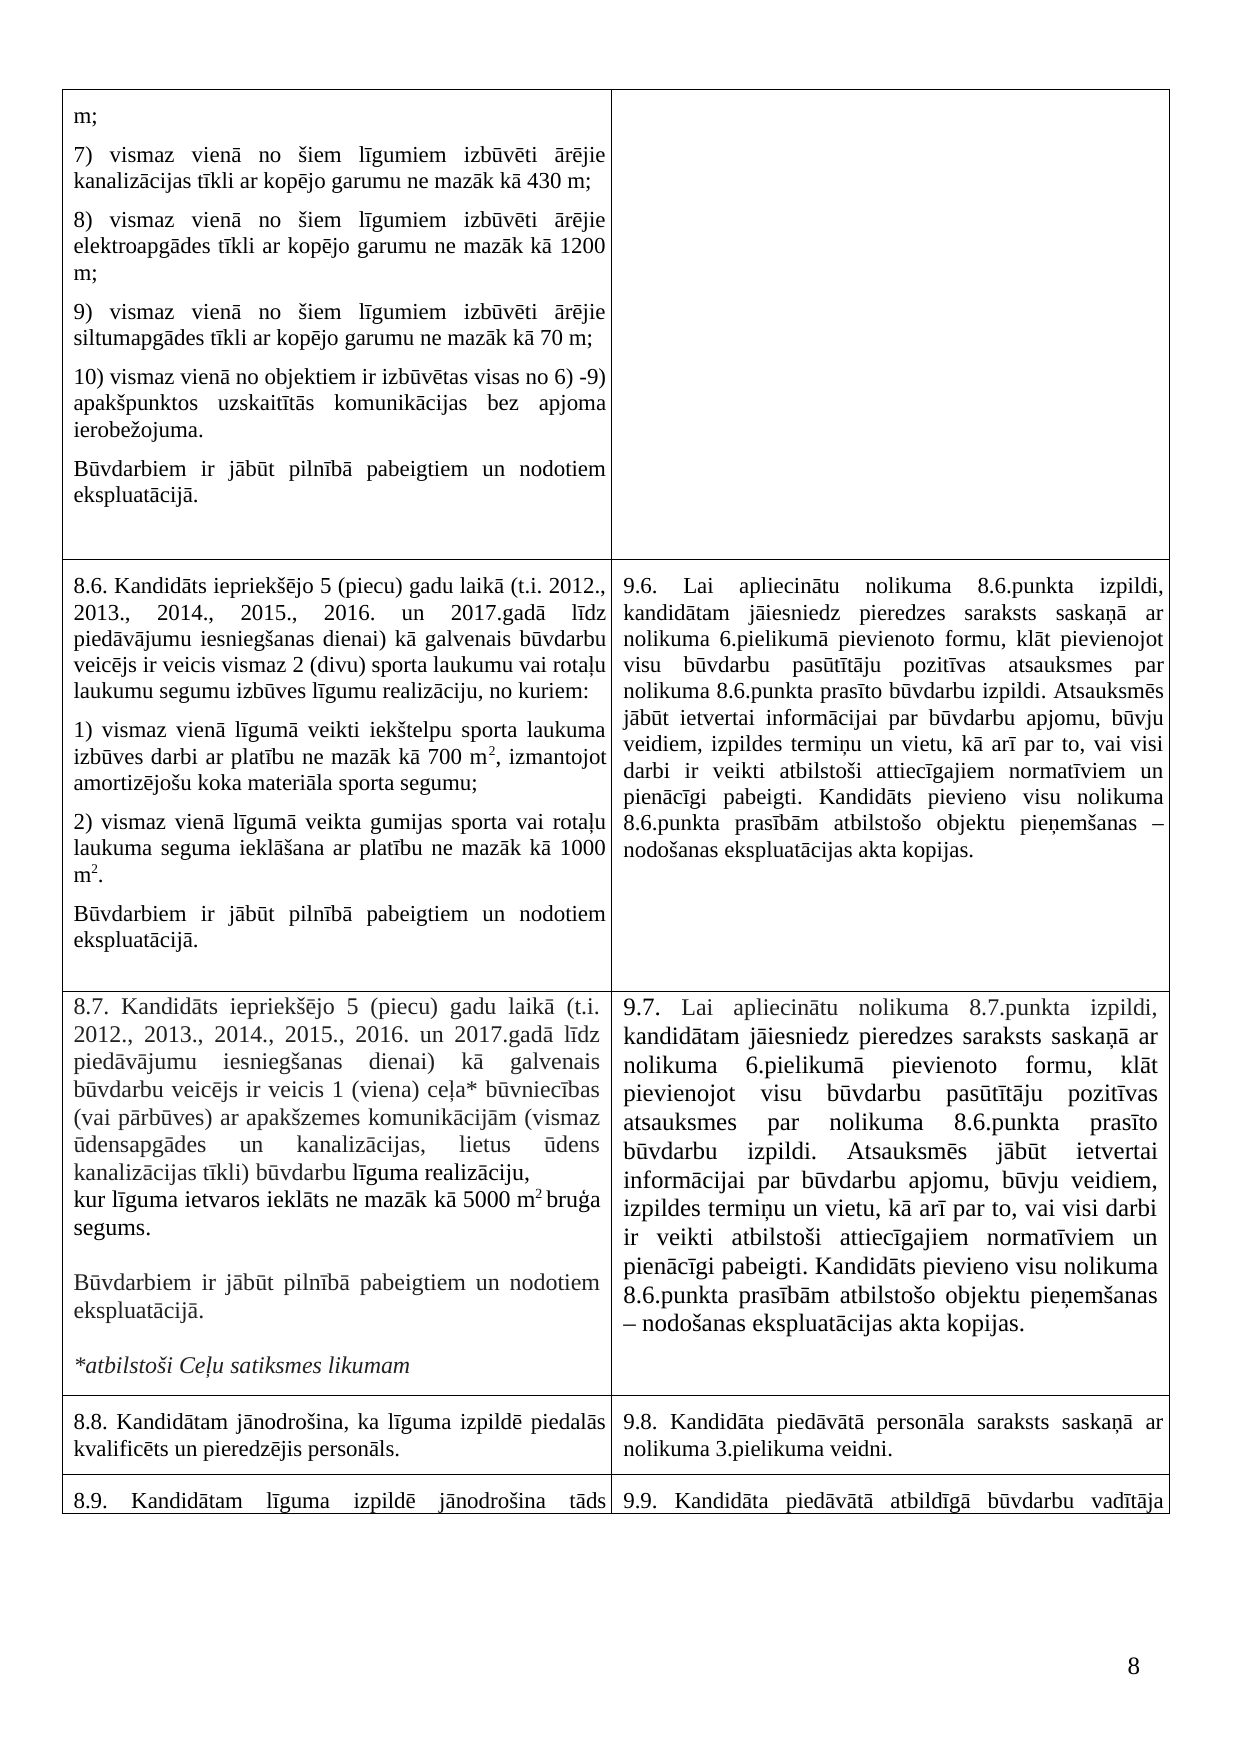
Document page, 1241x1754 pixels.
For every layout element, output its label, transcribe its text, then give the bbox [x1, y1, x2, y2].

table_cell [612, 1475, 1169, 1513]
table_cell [63, 90, 611, 559]
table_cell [63, 1475, 611, 1513]
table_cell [612, 90, 1169, 559]
table_cell 9.6. Lai apliecinātu nolikuma 8.6.punkta izpildi, kandidātam jāiesniedz pieredzes saraksts saskaņā ar nolikuma 6.pielikumā pievienoto formu, klāt pievienojot visu būvdarbu pasūtītāju pozitīvas atsauksmes par nolikuma 8.6.punkta prasīto būvdarbu izpildi. Atsauksmēs jābūt ietvertai informācijai par būvdarbu apjomu, būvju veidiem, izpildes termiņu un vietu, kā arī par to, vai visi darbi ir veikti atbilstoši attiecīgajiem normatīviem un pienācīgi pabeigti. Kandidāts pievieno visu nolikuma 8.6.punkta prasībām atbilstošo objektu pieņemšanas – nodošanas ekspluatācijas akta kopijas. [612, 560, 1169, 991]
table_cell 9.8. Kandidāta piedāvātā personāla saraksts saskaņā ar nolikuma 3.pielikuma veidni. [612, 1396, 1169, 1473]
table_cell 9.7. Lai apliecinātu nolikuma 8.7.punkta izpildi, kandidātam jāiesniedz pieredzes saraksts saskaņā ar nolikuma 6.pielikumā pievienoto formu, klāt pievienojot visu būvdarbu pasūtītāju pozitīvas atsauksmes par nolikuma 8.6.punkta prasīto būvdarbu izpildi. Atsauksmēs jābūt ietvertai informācijai par būvdarbu apjomu, būvju veidiem, izpildes termiņu un vietu, kā arī par to, vai visi darbi ir veikti atbilstoši attiecīgajiem normatīviem un pienācīgi pabeigti. Kandidāts pievieno visu nolikuma 8.6.punkta prasībām atbilstošo objektu pieņemšanas – nodošanas ekspluatācijas akta kopijas. [612, 992, 1169, 1395]
table_cell 8.8. Kandidātam jānodrošina, ka līguma izpildē piedalās kvalificēts un pieredzējis personāls. [63, 1396, 611, 1473]
table_cell 8.7. Kandidāts iepriekšējo 5 (piecu) gadu laikā (t.i. 2012., 2013., 2014., 2015., 2016. un 2017.gadā līdz piedāvājumu iesniegšanas dienai) kā galvenais būvdarbu veicējs ir veicis 1 (viena) ceļa* būvniecības (vai pārbūves) ar apakšzemes komunikācijām (vismaz ūdensapgādes un kanalizācijas, lietus ūdens kanalizācijas tīkli) būvdarbu līguma realizāciju, kur līguma ietvaros ieklāts ne mazāk kā 5000 m2 bruģa segums. Būvdarbiem ir jābūt pilnībā pabeigtiem un nodotiem ekspluatācijā. *atbilstoši Ceļu satiksmes likumam [63, 992, 611, 1395]
table_cell 8.6. Kandidāts iepriekšējo 5 (piecu) gadu laikā (t.i. 2012., 2013., 2014., 2015., 2016. un 2017.gadā līdz piedāvājumu iesniegšanas dienai) kā galvenais būvdarbu veicējs ir veicis vismaz 2 (divu) sporta laukumu vai rotaļu laukumu segumu izbūves līgumu realizāciju, no kuriem: 1) vismaz vienā līgumā veikti iekštelpu sporta laukuma izbūves darbi ar platību ne mazāk kā 700 m2, izmantojot amortizējošu koka materiāla sporta segumu; 2) vismaz vienā līgumā veikta gumijas sporta vai rotaļu laukuma seguma ieklāšana ar platību ne mazāk kā 1000 m2. Būvdarbiem ir jābūt pilnībā pabeigtiem un nodotiem ekspluatācijā. [63, 560, 611, 991]
